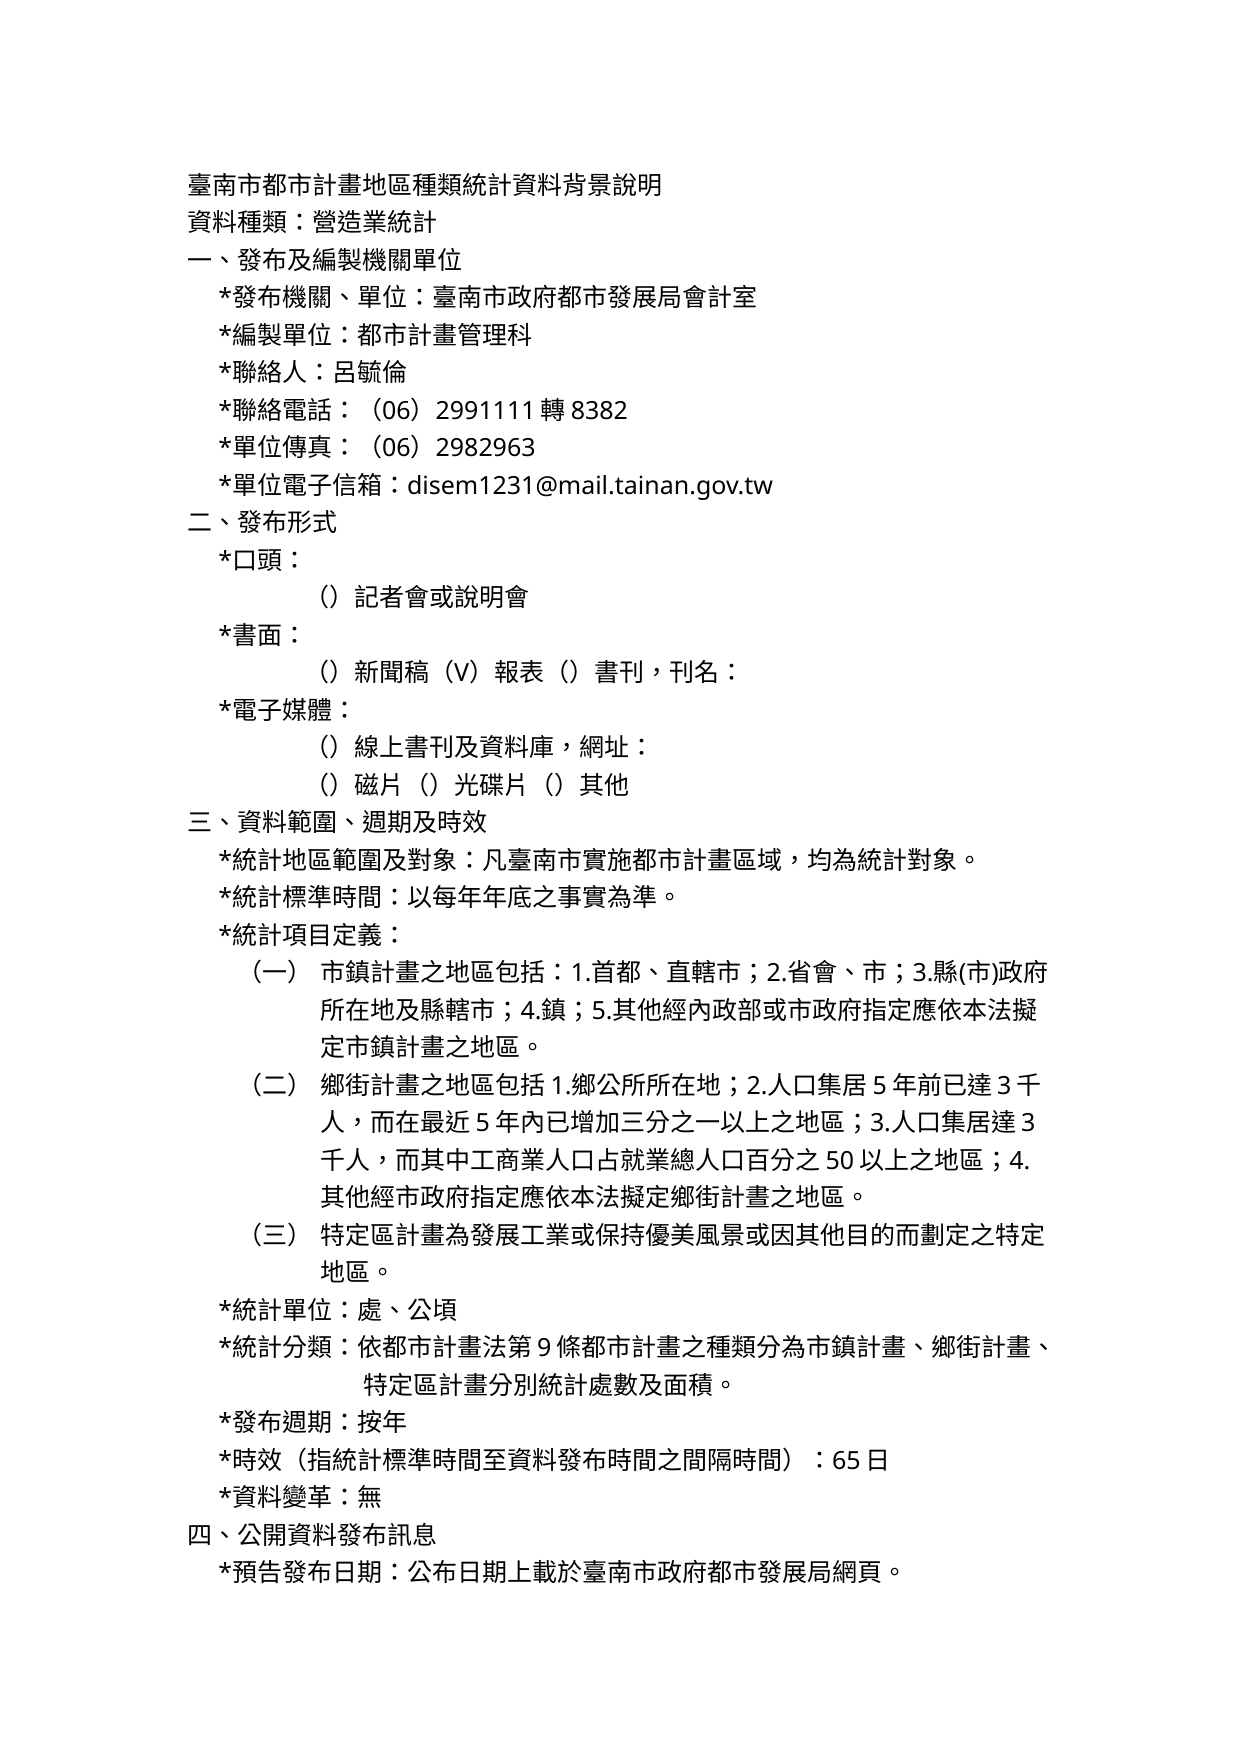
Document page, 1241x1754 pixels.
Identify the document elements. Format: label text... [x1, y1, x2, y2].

text *單位電子信箱：disem1231@mail.tainan.gov.tw [187, 464, 1053, 502]
text *統計地區範圍及對象：凡臺南市實施都市計畫區域，均為統計對象。 [187, 839, 1053, 877]
text *編製單位：都市計畫管理科 [187, 314, 1053, 352]
text *單位傳真：（06）2982963 [187, 427, 1053, 464]
text *統計單位：處、公頃 [218, 1289, 1053, 1327]
list 鄉街計畫之地區包括1.鄉公所所在地；2.人口集居5年前已達3千人，而在最近5年內已增加三分之一以上之地區；3.人口集居達3千人，而其中工商業人口占就業總人口百分之50以上之地區；4.其他經市政府指定應依本法擬定鄉街計晝之地區。 [237, 1064, 1053, 1214]
text *時效（指統計標準時間至資料發布時間之間隔時間）：65日 [187, 1439, 1053, 1477]
text *口頭： [187, 539, 1053, 577]
list 市鎮計畫之地區包括：1.首都、直轄市；2.省會、市；3.縣(市)政府所在地及縣轄市；4.鎮；5.其他經內政部或市政府指定應依本法擬定市鎮計畫之地區。 [237, 952, 1053, 1064]
text 四、公開資料發布訊息 [187, 1514, 1053, 1552]
text *資料變革：無 [218, 1477, 1053, 1514]
text （）記者會或說明會 [187, 577, 1053, 614]
text *書面： [187, 614, 1053, 652]
text 三、資料範圍、週期及時效 [187, 802, 1053, 839]
list 特定區計畫為發展工業或保持優美風景或因其他目的而劃定之特定地區。 [237, 1214, 1053, 1289]
text *統計項目定義： [187, 914, 1053, 952]
text *聯絡人：呂毓倫 [187, 352, 1053, 389]
text *統計標準時間：以每年年底之事實為準。 [187, 877, 1053, 914]
text *聯絡電話：（06）2991111轉8382 [187, 389, 1053, 427]
text 臺南市都市計畫地區種類統計資料背景說明 [187, 164, 1053, 202]
text （）線上書刊及資料庫，網址： [187, 727, 1053, 764]
text （）磁片（）光碟片（）其他 [187, 764, 1053, 802]
text *發布機關、單位：臺南市政府都市發展局會計室 [187, 277, 1053, 314]
text *統計分類：依都市計畫法第9條都市計畫之種類分為市鎮計畫、鄉街計畫、特定區計畫分別統計處數及面積。 [218, 1327, 1053, 1402]
text 資料種類：營造業統計 [187, 202, 1053, 239]
text *電子媒體： [187, 689, 1053, 727]
text *發布週期：按年 [187, 1402, 1053, 1439]
text 一、發布及編製機關單位 [187, 239, 1053, 277]
text （）新聞稿（V）報表（）書刊，刊名： [187, 652, 1053, 689]
text 二、發布形式 [187, 502, 1053, 539]
text *預告發布日期：公布日期上載於臺南市政府都市發展局網頁。 [187, 1552, 1053, 1589]
